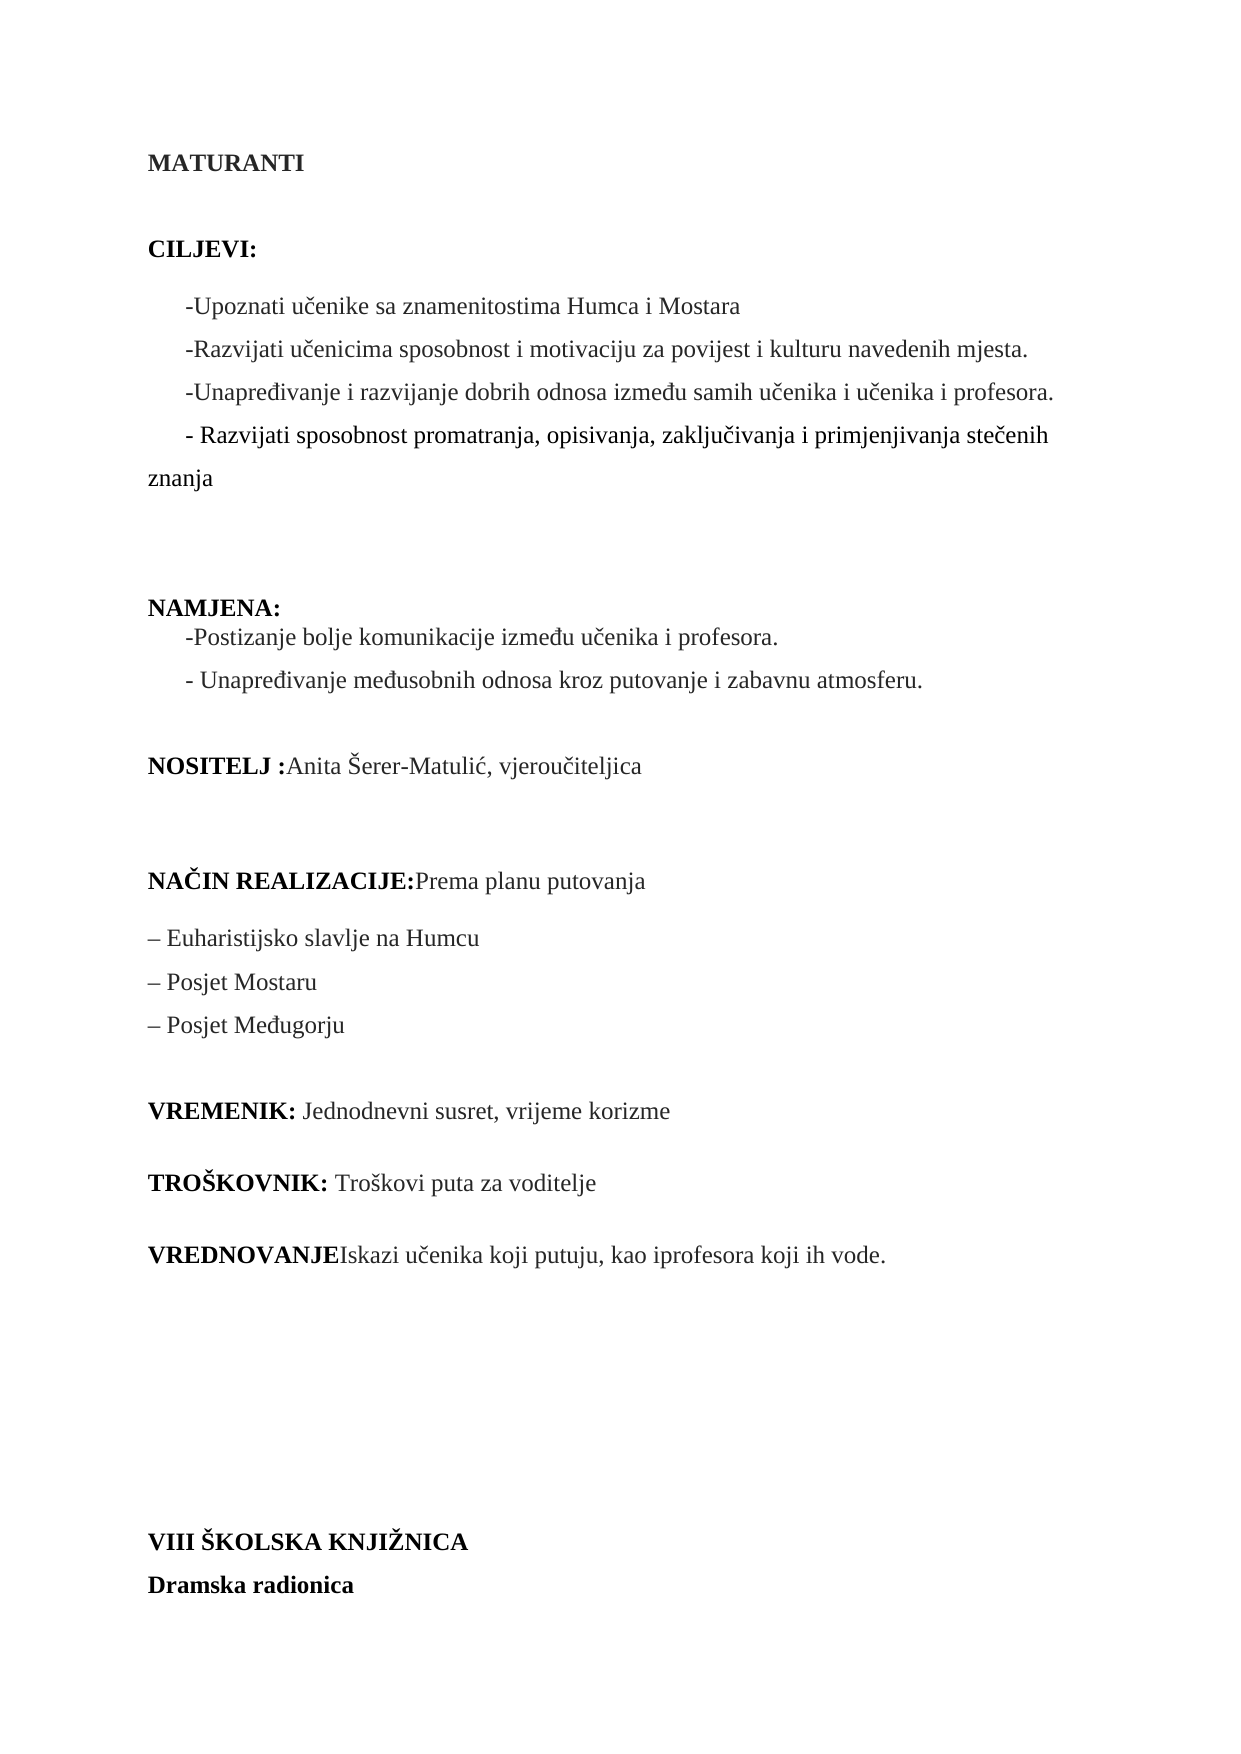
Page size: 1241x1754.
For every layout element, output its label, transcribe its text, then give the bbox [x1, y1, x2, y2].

text – Posjet Međugorju [148, 1010, 1093, 1038]
text VREMENIK: Jednodnevni susret, vrijeme korizme [148, 1096, 1093, 1125]
text CILJEVI: [148, 234, 1093, 263]
text -Unapređivanje i razvijanje dobrih odnosa između samih učenika i učenika i profesora. [185, 377, 1093, 406]
text -Razvijati učenicima sposobnost i motivaciju za povijest i kulturu navedenih mjesta. [185, 334, 1093, 363]
text VIII ŠKOLSKA KNJIŽNICA [148, 1527, 1093, 1556]
text TROŠKOVNIK: Troškovi puta za voditelje [148, 1168, 1093, 1197]
text – Posjet Mostaru [148, 967, 1093, 995]
text -Upoznati učenike sa znamenitostima Humca i Mostara [185, 291, 1093, 320]
text -Postizanje bolje komunikacije između učenika i profesora. [148, 622, 1093, 650]
text – Euharistijsko slavlje na Humcu [148, 923, 1093, 952]
text MATURANTI [148, 148, 1093, 176]
text NOSITELJ :Anita Šerer-Matulić, vjeroučiteljica [148, 751, 1093, 780]
text - Unapređivanje međusobnih odnosa kroz putovanje i zabavnu atmosferu. [148, 665, 1093, 693]
text NAMJENA: [148, 593, 1093, 622]
text VREDNOVANJEIskazi učenika koji putuju, kao iprofesora koji ih vode. [148, 1240, 1093, 1268]
text - Razvijati sposobnost promatranja, opisivanja, zaključivanja i primjenjivanja stečenih znanja [148, 420, 1093, 492]
text NAČIN REALIZACIJE:Prema planu putovanja [148, 866, 1093, 895]
text Dramska radionica [148, 1570, 1093, 1599]
